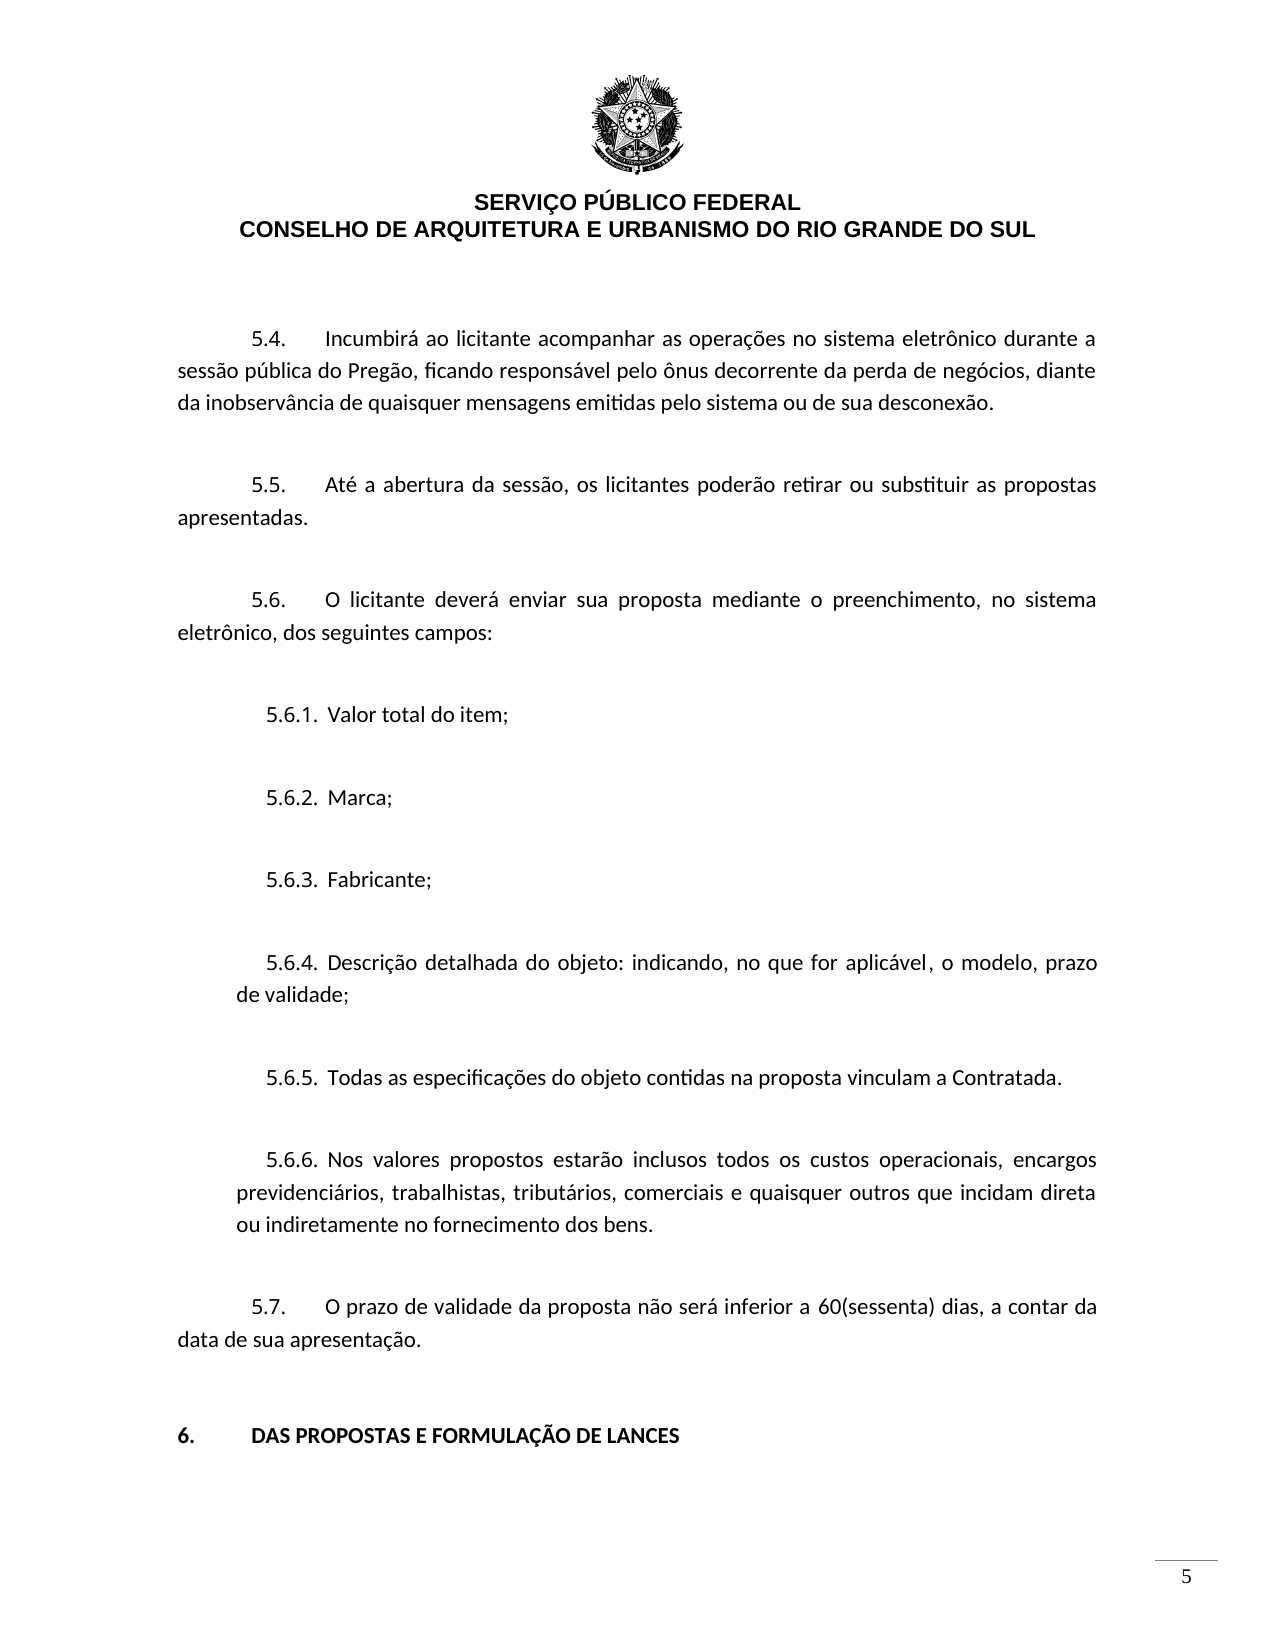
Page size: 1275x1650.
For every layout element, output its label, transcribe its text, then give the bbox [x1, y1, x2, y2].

list O licitante deverá enviar sua proposta mediante o preenchimento, no sistema eletrônico, dos seguintes campos: [177, 585, 1098, 646]
list Todas as especificações do objeto contidas na proposta vinculam a Contratada. [236, 1063, 1098, 1091]
list Descrição detalhada do objeto: indicando, no que for aplicável, o modelo, prazo de validade; [236, 948, 1098, 1009]
list DAS PROPOSTAS E FORMULAÇÃO DE LANCES [177, 1422, 1098, 1449]
list Até a abertura da sessão, os licitantes poderão retirar ou substituir as propostas apresentadas. [177, 471, 1098, 531]
list Nos valores propostos estarão inclusos todos os custos operacionais, encargos previdenciários, trabalhistas, tributários, comerciais e quaisquer outros que incidam direta ou indiretamente no fornecimento dos bens. [236, 1145, 1098, 1238]
list Marca; [236, 783, 1098, 811]
list Incumbirá ao licitante acompanhar as operações no sistema eletrônico durante a sessão pública do Pregão, ficando responsável pelo ônus decorrente da perda de negócios, diante da inobservância de quaisquer mensagens emitidas pelo sistema ou de sua desconexão. [177, 324, 1098, 416]
list Fabricante; [236, 865, 1098, 894]
list Valor total do item; [236, 700, 1098, 729]
picture [591, 75, 684, 175]
list O prazo de validade da proposta não será inferior a 60(sessenta) dias, a contar da data de sua apresentação. [177, 1292, 1098, 1353]
